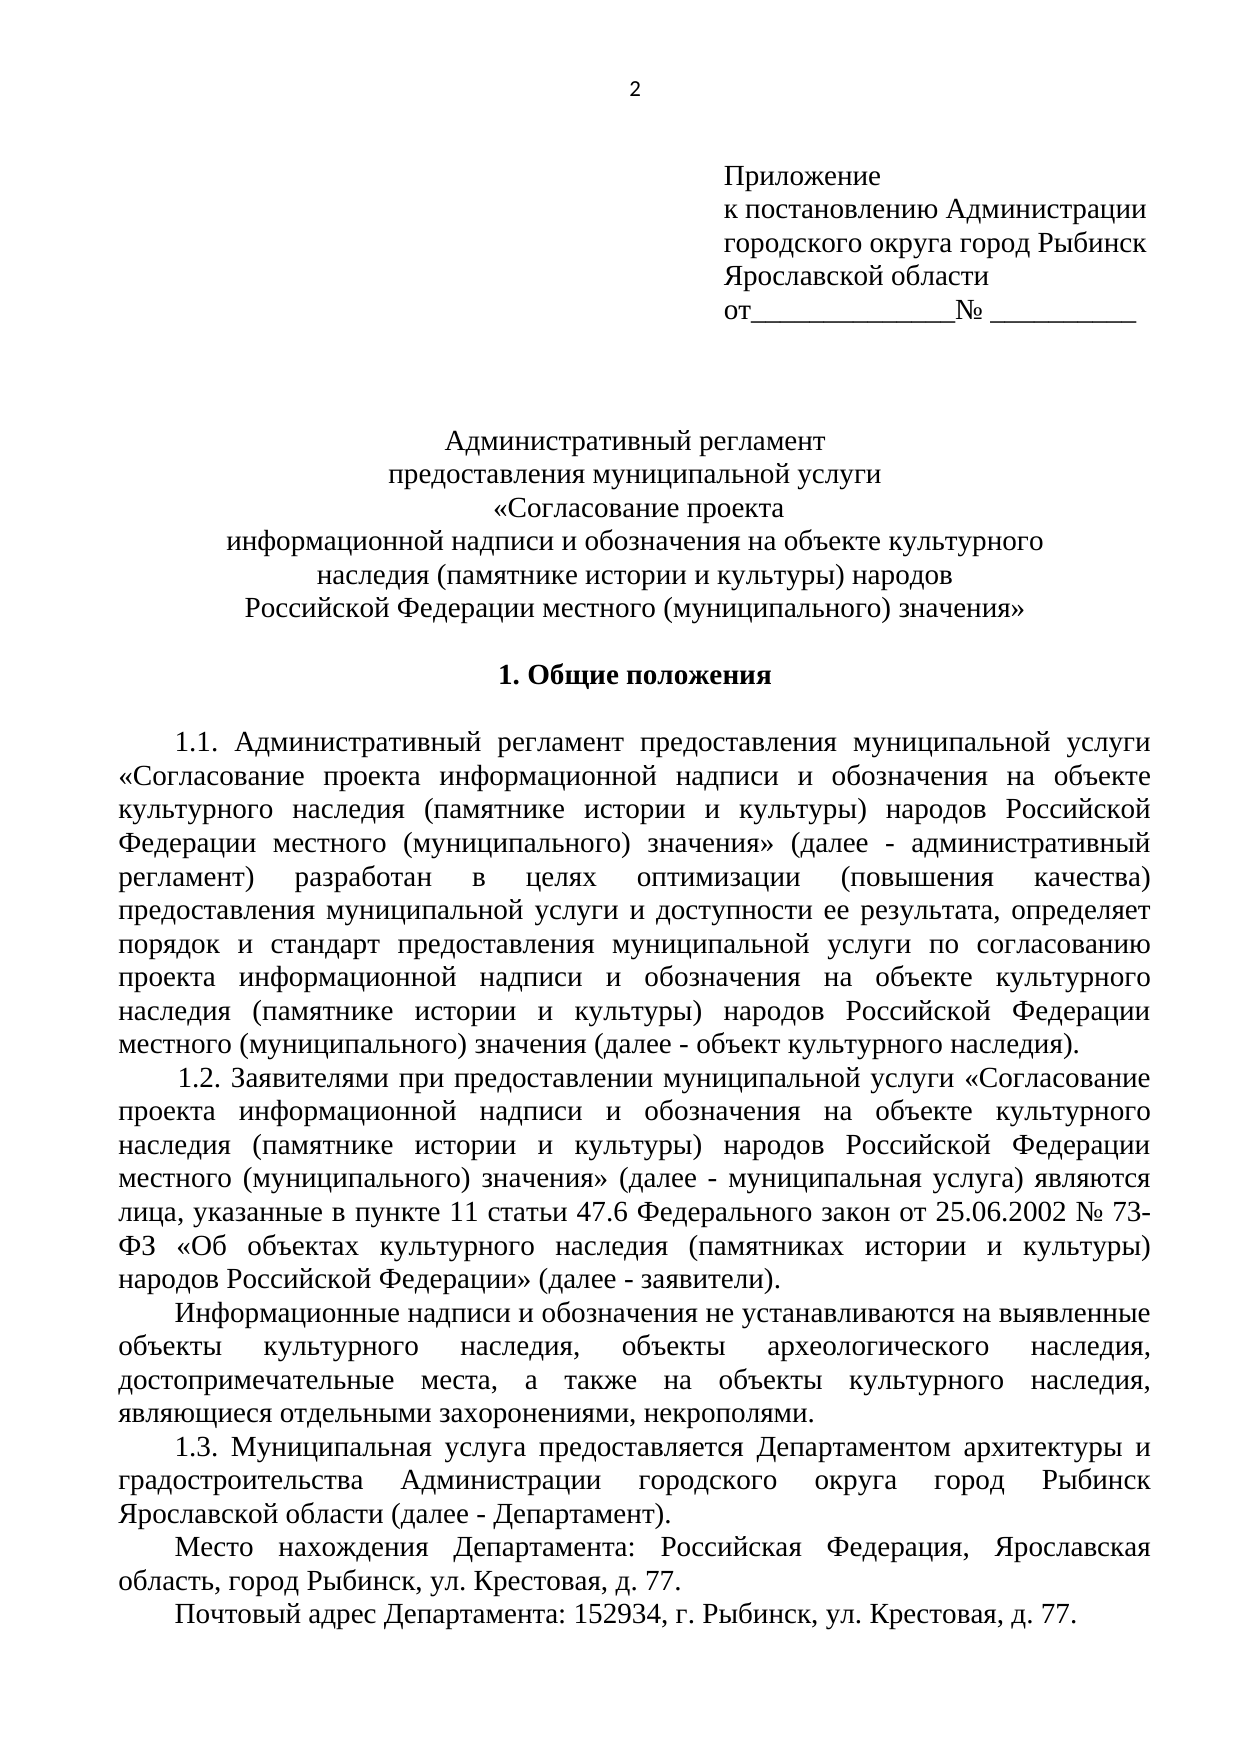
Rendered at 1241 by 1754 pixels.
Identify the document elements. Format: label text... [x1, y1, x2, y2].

text 1.2. Заявителями при предоставлении муниципальной услуги «Согласование проекта информационной надписи и обозначения на объекте культурного наследия (памятнике истории и культуры) народов Российской Федерации местного (муниципального) значения» (далее - муниципальная услуга) являются лица, указанные в пункте 11 статьи 47.6 Федерального закон от 25.06.2002 № 73-ФЗ «Об объектах культурного наследия (памятниках истории и культуры) народов Российской Федерации» (далее - заявители). [118, 1060, 1152, 1295]
text от______________№ __________ [723, 292, 1152, 326]
text Информационные надписи и обозначения не устанавливаются на выявленные объекты культурного наследия, объекты археологического наследия, достопримечательные места, а также на объекты культурного наследия, являющиеся отдельными захоронениями, некрополями. [118, 1295, 1152, 1429]
text 1.3. Муниципальная услуга предоставляется Департаментом архитектуры и градостроительства Администрации городского округа город Рыбинск Ярославской области (далее - Департамент). [118, 1429, 1152, 1529]
text Приложение [723, 158, 1152, 191]
title информационной надписи и обозначения на объекте культурного [118, 523, 1152, 557]
text Место нахождения Департамента: Российская Федерация, Ярославская область, город Рыбинск, ул. Крестовая, д. 77. [118, 1529, 1152, 1597]
title «Согласование проекта [118, 490, 1152, 523]
title Российской Федерации местного (муниципального) значения» [118, 590, 1152, 624]
title 1. Общие положения [118, 657, 1152, 691]
text городского округа город Рыбинск [723, 225, 1152, 258]
title предоставления муниципальной услуги [118, 456, 1152, 490]
text 1.1. Административный регламент предоставления муниципальной услуги «Согласование проекта информационной надписи и обозначения на объекте культурного наследия (памятнике истории и культуры) народов Российской Федерации местного (муниципального) значения» (далее - административный регламент) разработан в целях оптимизации (повышения качества) предоставления муниципальной услуги и доступности ее результата, определяет порядок и стандарт предоставления муниципальной услуги по согласованию проекта информационной надписи и обозначения на объекте культурного наследия (памятнике истории и культуры) народов Российской Федерации местного (муниципального) значения (далее - объект культурного наследия). [118, 724, 1152, 1060]
text к постановлению Администрации [723, 191, 1152, 225]
text Ярославской области [723, 258, 1152, 292]
title Административный регламент [118, 423, 1152, 456]
text Почтовый адрес Департамента: 152934, г. Рыбинск, ул. Крестовая, д. 77. [118, 1597, 1152, 1630]
title наследия (памятнике истории и культуры) народов [118, 557, 1152, 590]
